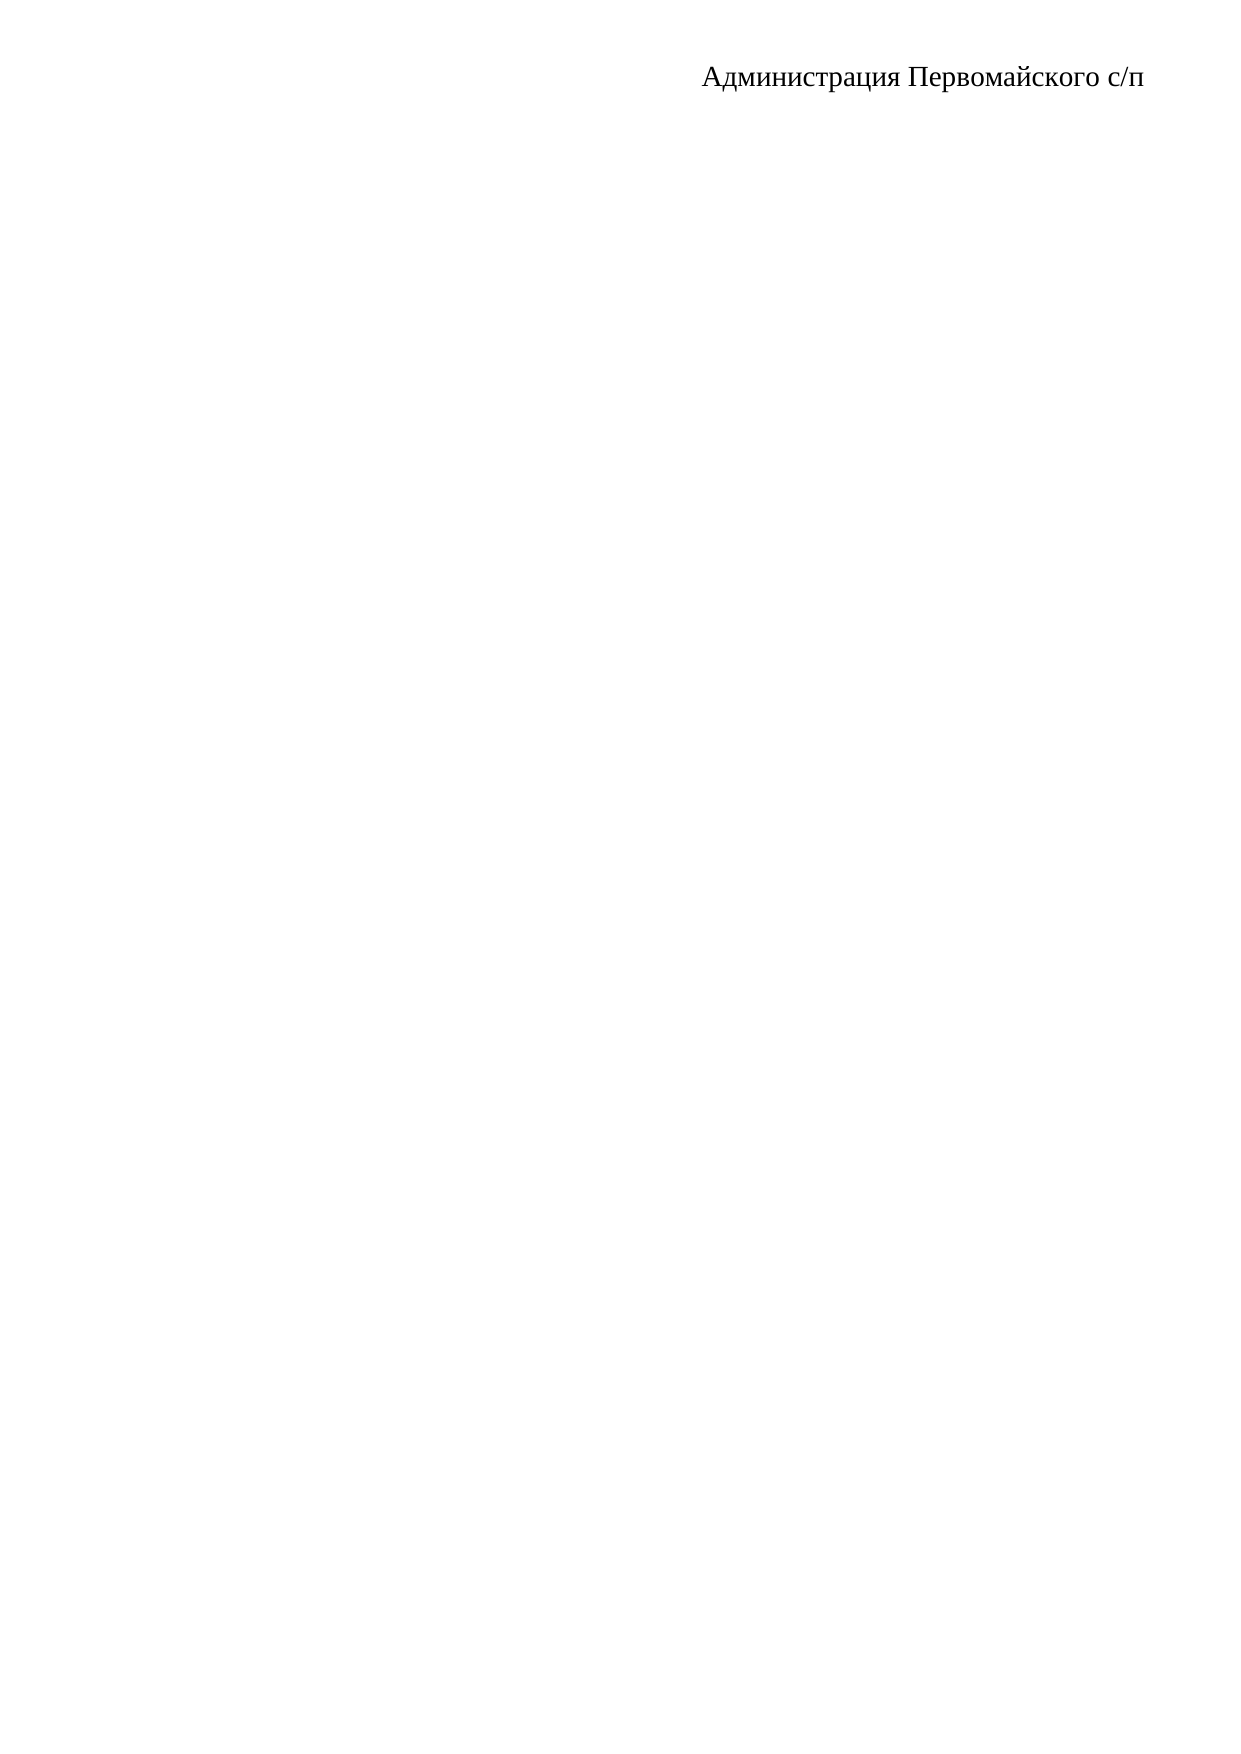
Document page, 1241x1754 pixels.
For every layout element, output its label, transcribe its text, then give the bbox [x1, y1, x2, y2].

text Администрация Первомайского с/п [118, 59, 1163, 93]
